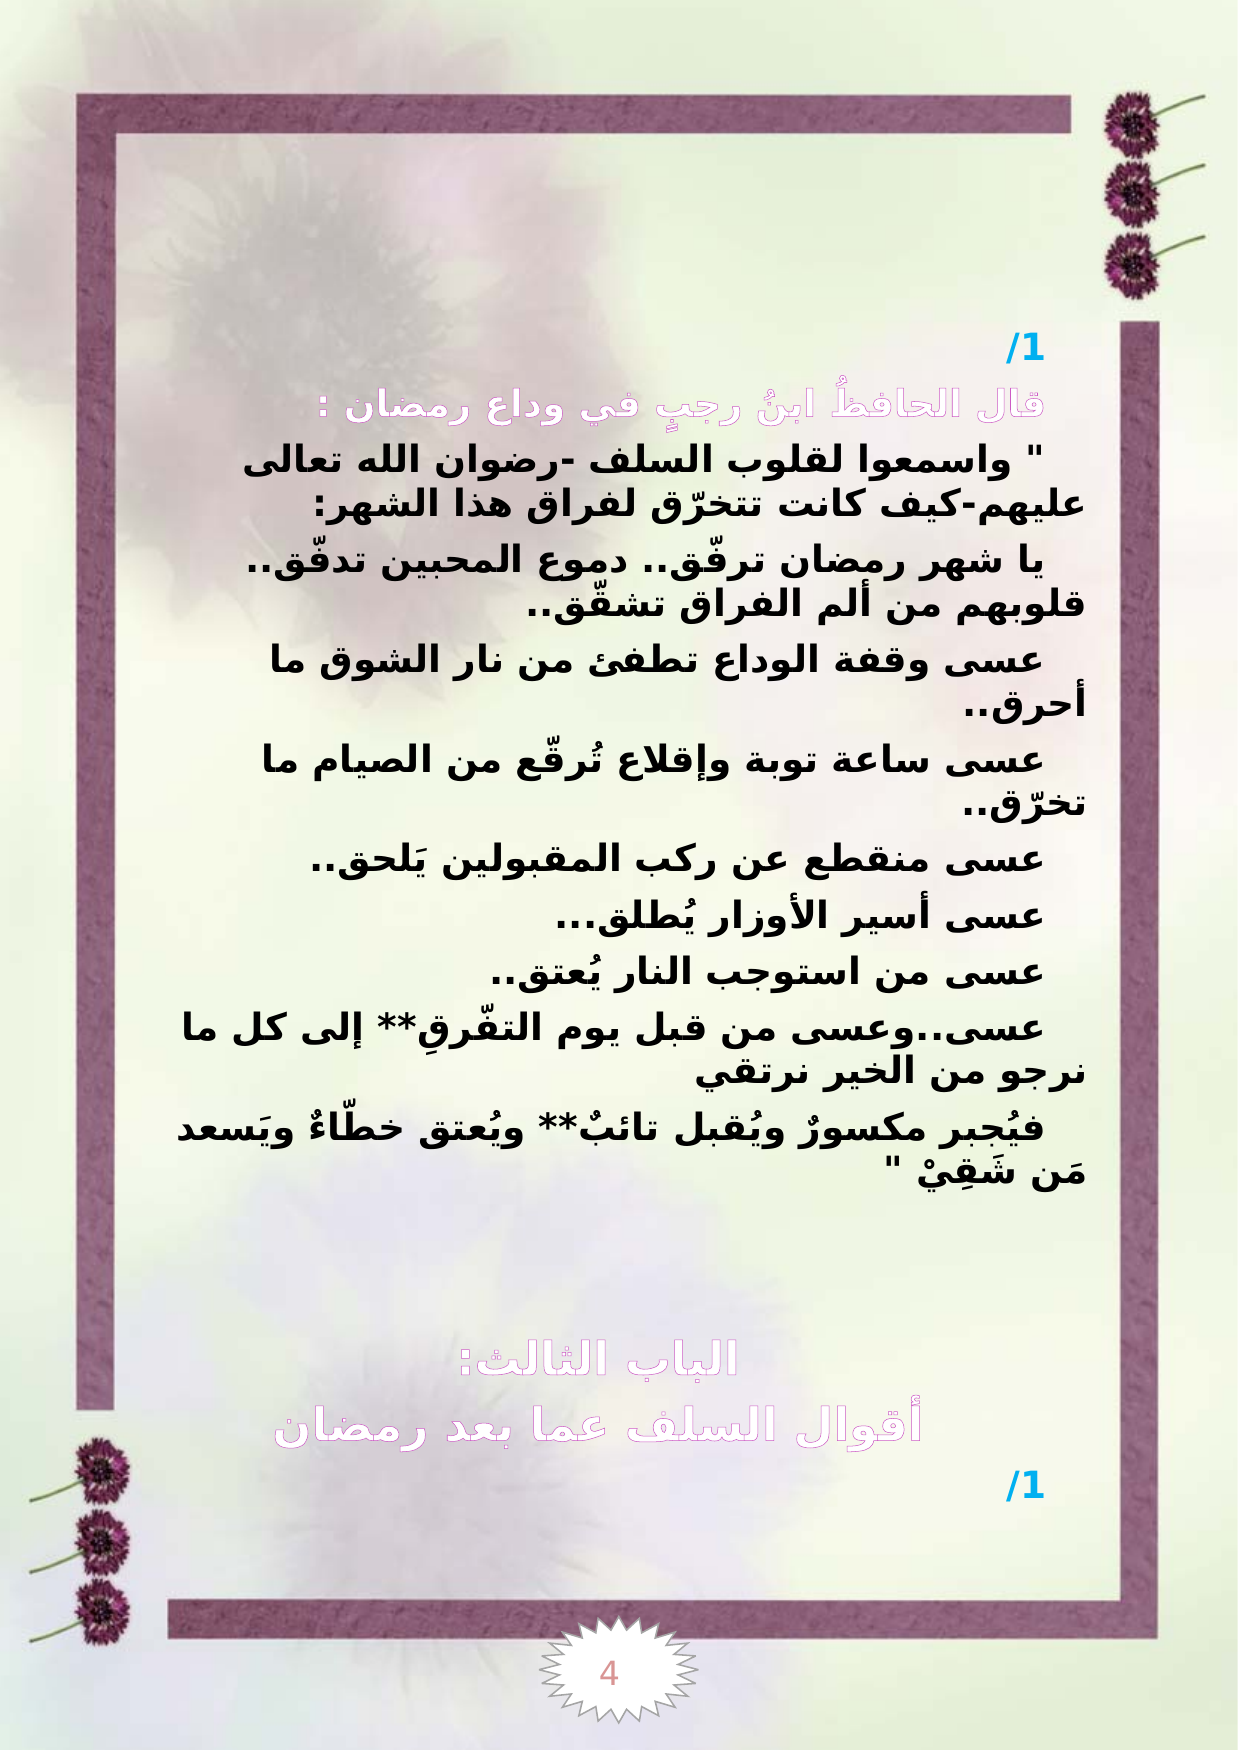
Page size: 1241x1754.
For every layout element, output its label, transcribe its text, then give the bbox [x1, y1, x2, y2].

text الباب الثالث: [150, 1332, 1087, 1386]
text عسى وقفة الوداع تطفئ من نار الشوق ما أحرق.. [150, 637, 1087, 725]
text 1/ [150, 1464, 1087, 1507]
text عسى..وعسى من قبل يوم التفّرقِ** إلى كل ما نرجو من الخير نرتقي [150, 1006, 1087, 1093]
text فيُجبر مكسورٌ ويُقبل تائبٌ** ويُعتق خطّاءٌ ويَسعد مَن شَقِيْ " [150, 1105, 1087, 1193]
text عسى ساعة توبة وإقلاع تُرقّع من الصيام ما تخرّق.. [150, 737, 1087, 824]
text " واسمعوا لقلوب السلف -رضوان الله تعالى عليهم-كيف كانت تتخرّق لفراق هذا الشهر: [150, 438, 1087, 525]
text أقوال السلف عما بعد رمضان [150, 1398, 1087, 1451]
text 1/ [150, 326, 1087, 369]
text قال الحافظُ ابنُ رجبٍ في وداع رمضان : [150, 382, 1087, 425]
text يا شهر رمضان ترفّق.. دموع المحبين تدفّق.. قلوبهم من ألم الفراق تشقّق.. [150, 538, 1087, 625]
text عسى منقطع عن ركب المقبولين يَلحق.. [150, 837, 1087, 881]
picture [0, 0, 1238, 1750]
text عسى أسير الأوزار يُطلق... [150, 893, 1087, 937]
text عسى من استوجب النار يُعتق.. [150, 949, 1087, 993]
